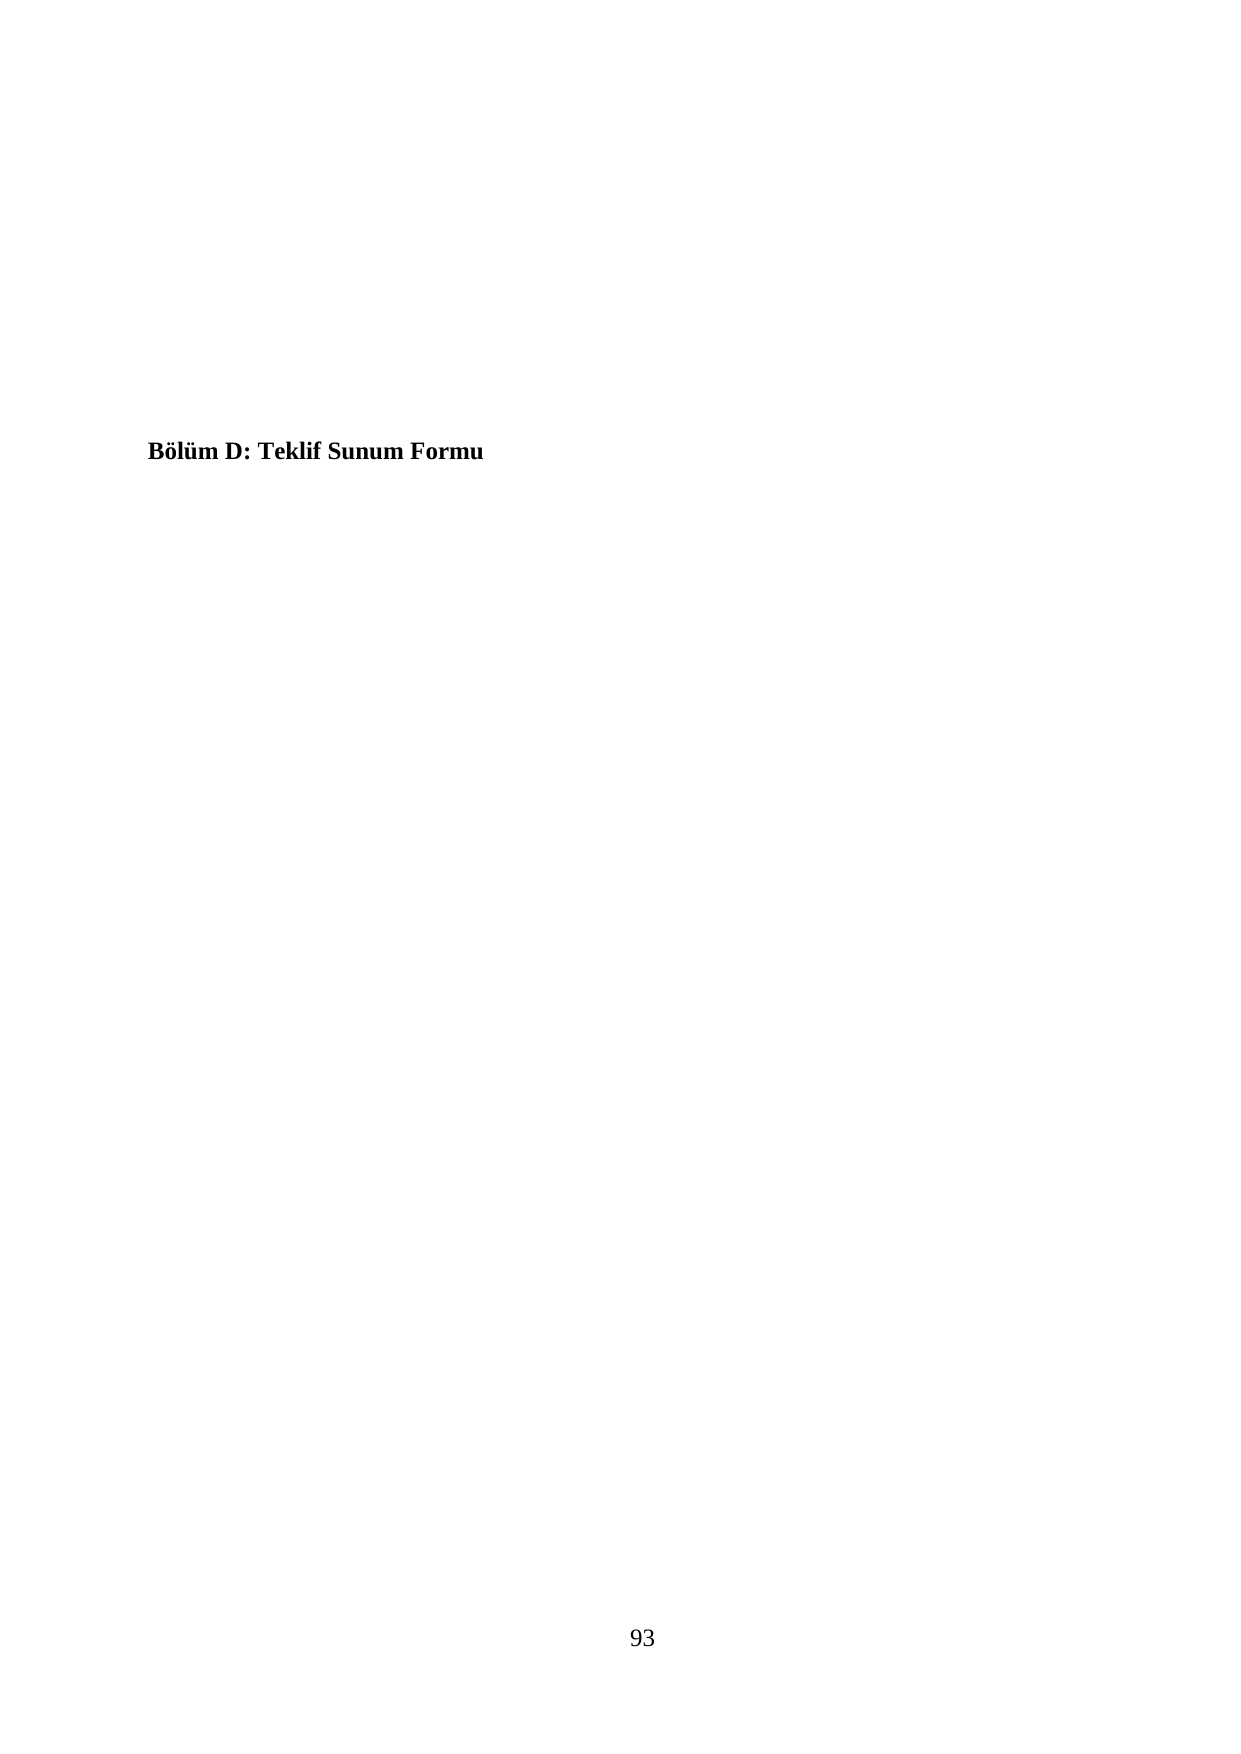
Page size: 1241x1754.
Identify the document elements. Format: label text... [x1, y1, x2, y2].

subtitle Bölüm D: Teklif Sunum Formu [148, 436, 1137, 465]
